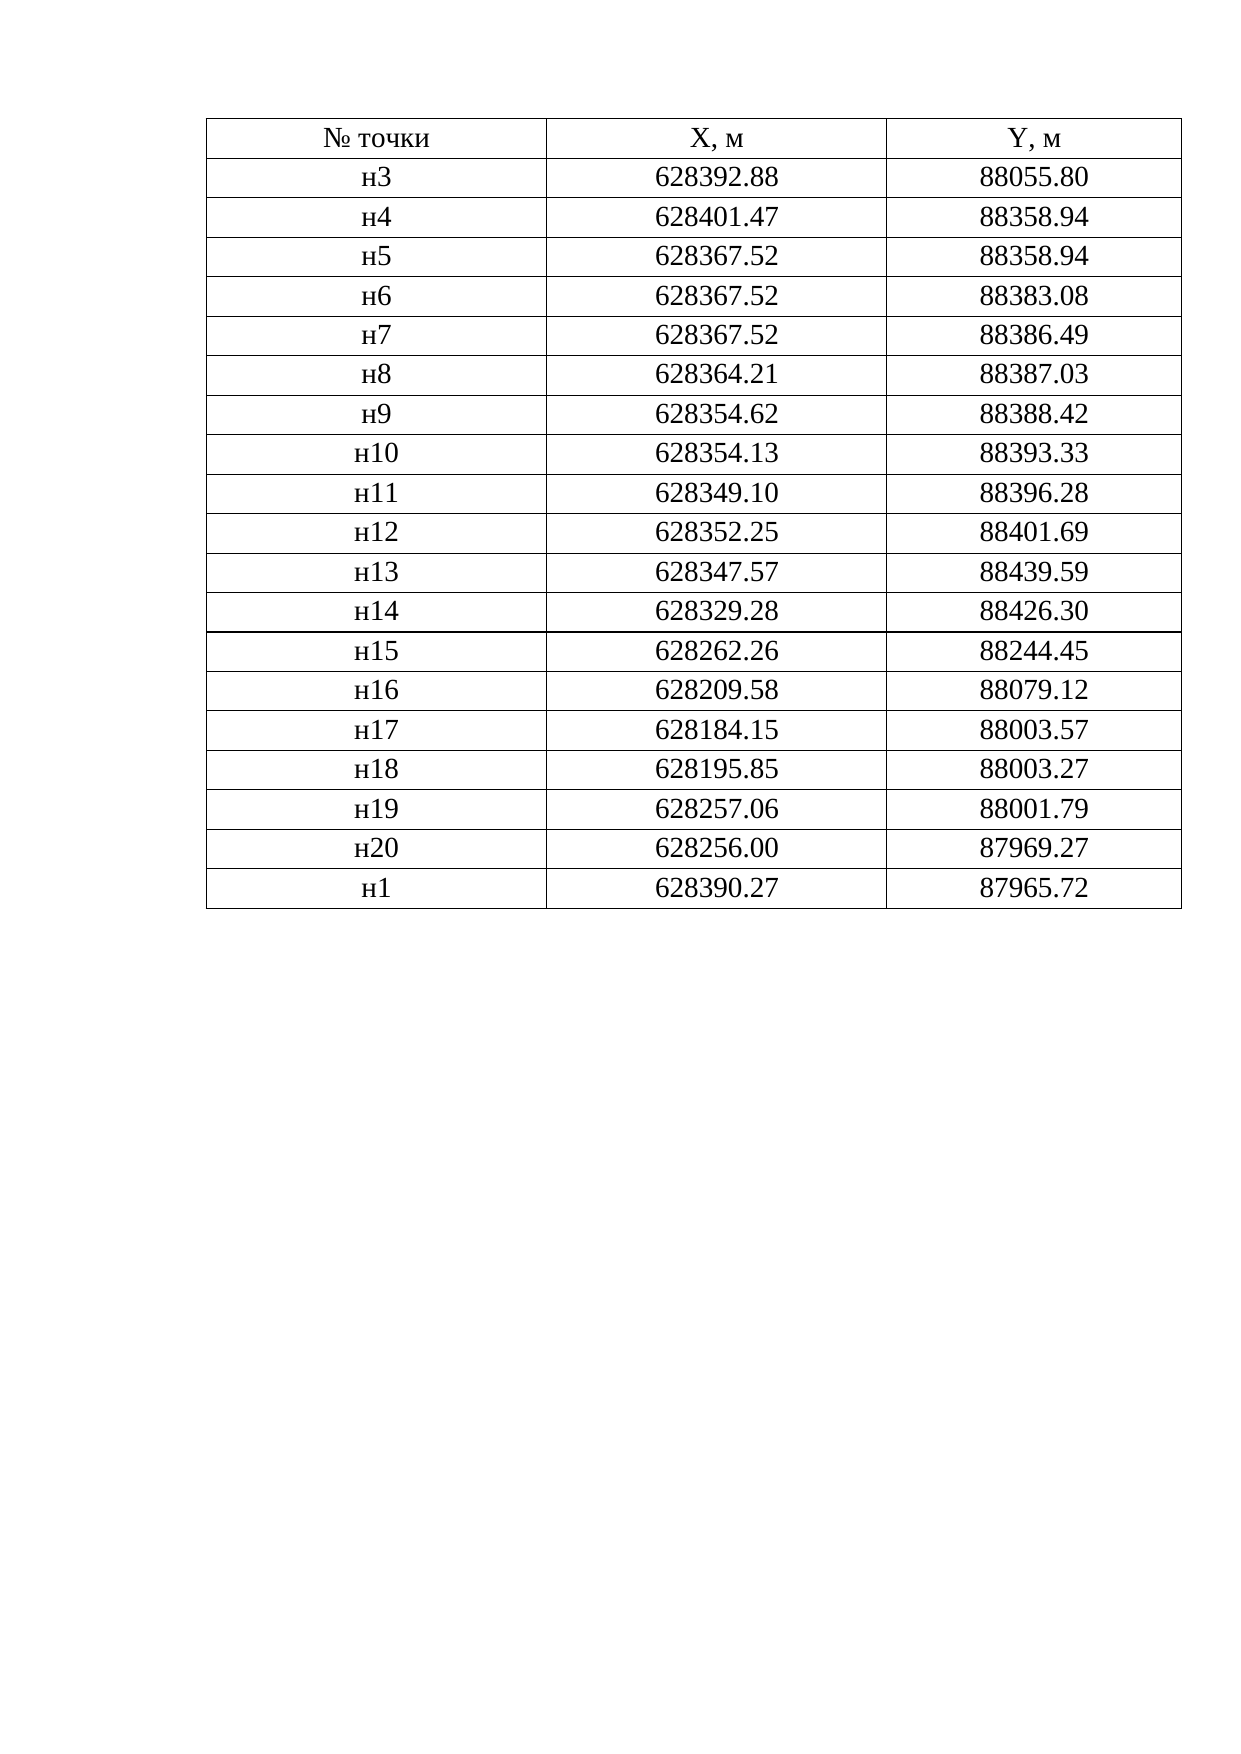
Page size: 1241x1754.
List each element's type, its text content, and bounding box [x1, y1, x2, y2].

table_header № точки [207, 119, 546, 158]
table_cell 628184.15 [547, 711, 886, 750]
table_cell 87965.72 [887, 869, 1181, 908]
table_header X, м [547, 119, 886, 158]
table_cell 628392.88 [547, 159, 886, 197]
table_cell 628354.13 [547, 435, 886, 473]
table_cell 88393.33 [887, 435, 1181, 473]
table_cell н14 [207, 593, 546, 631]
table_cell 88426.30 [887, 593, 1181, 631]
table_cell 628347.57 [547, 554, 886, 592]
table_header Y, м [887, 119, 1181, 158]
table_cell 628256.00 [547, 830, 886, 868]
table_cell н5 [207, 238, 546, 276]
table_cell 628367.52 [547, 277, 886, 316]
table_cell 628209.58 [547, 672, 886, 710]
table_cell 88383.08 [887, 277, 1181, 316]
table_cell 88001.79 [887, 790, 1181, 829]
table_cell 88358.94 [887, 238, 1181, 276]
table_cell 628329.28 [547, 593, 886, 631]
table_cell 88055.80 [887, 159, 1181, 197]
table_cell 88396.28 [887, 475, 1181, 513]
table_cell н8 [207, 356, 546, 394]
table_cell н13 [207, 554, 546, 592]
table_cell 88079.12 [887, 672, 1181, 710]
table_cell н19 [207, 790, 546, 829]
table_cell 628352.25 [547, 514, 886, 552]
table_cell 88388.42 [887, 396, 1181, 434]
table_cell н9 [207, 396, 546, 434]
table_cell н3 [207, 159, 546, 197]
table_cell н10 [207, 435, 546, 473]
table_cell 628401.47 [547, 198, 886, 237]
table_cell 628257.06 [547, 790, 886, 829]
table_cell 88439.59 [887, 554, 1181, 592]
table_cell 628354.62 [547, 396, 886, 434]
table_cell н12 [207, 514, 546, 552]
table_cell н17 [207, 711, 546, 750]
table_cell 628390.27 [547, 869, 886, 908]
table_cell 88387.03 [887, 356, 1181, 394]
table_cell 88003.27 [887, 751, 1181, 789]
table_cell 88386.49 [887, 317, 1181, 355]
table_cell н16 [207, 672, 546, 710]
table_cell н18 [207, 751, 546, 789]
table_cell н11 [207, 475, 546, 513]
table_cell н4 [207, 198, 546, 237]
table_cell 88401.69 [887, 514, 1181, 552]
table_cell 87969.27 [887, 830, 1181, 868]
table_cell 88003.57 [887, 711, 1181, 750]
table_cell 88244.45 [887, 633, 1181, 671]
table_cell н6 [207, 277, 546, 316]
table_cell 628195.85 [547, 751, 886, 789]
table_cell 628367.52 [547, 317, 886, 355]
table_cell н1 [207, 869, 546, 908]
table_cell н15 [207, 633, 546, 671]
table_cell 628262.26 [547, 633, 886, 671]
table_cell н7 [207, 317, 546, 355]
table_cell 88358.94 [887, 198, 1181, 237]
table_cell 628364.21 [547, 356, 886, 394]
table_cell 628349.10 [547, 475, 886, 513]
table_cell н20 [207, 830, 546, 868]
table_cell 628367.52 [547, 238, 886, 276]
